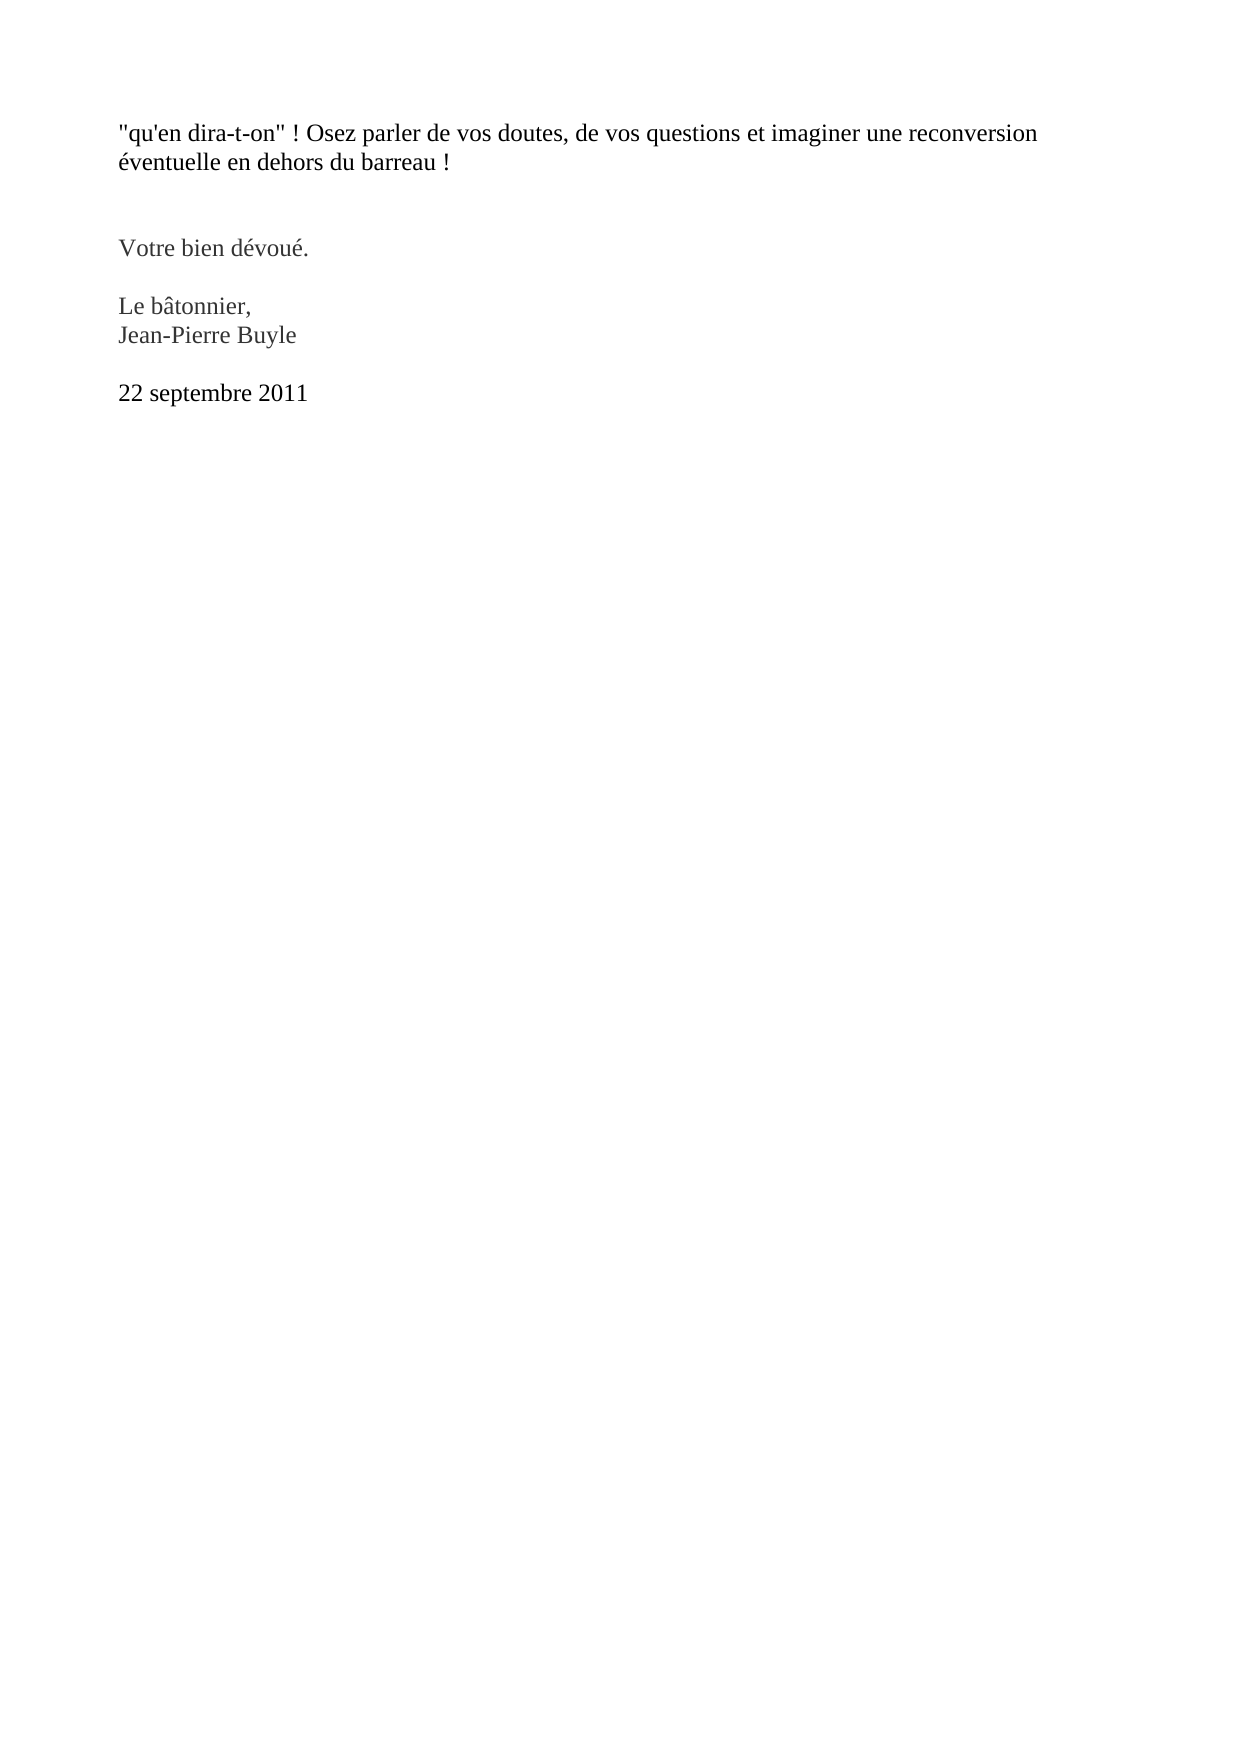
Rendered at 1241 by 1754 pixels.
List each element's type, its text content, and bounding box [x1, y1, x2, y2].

text Votre bien dévoué. Le bâtonnier, Jean-Pierre Buyle [118, 205, 1122, 348]
text 22 septembre 2011 [118, 378, 1122, 406]
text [118, 118, 1122, 176]
